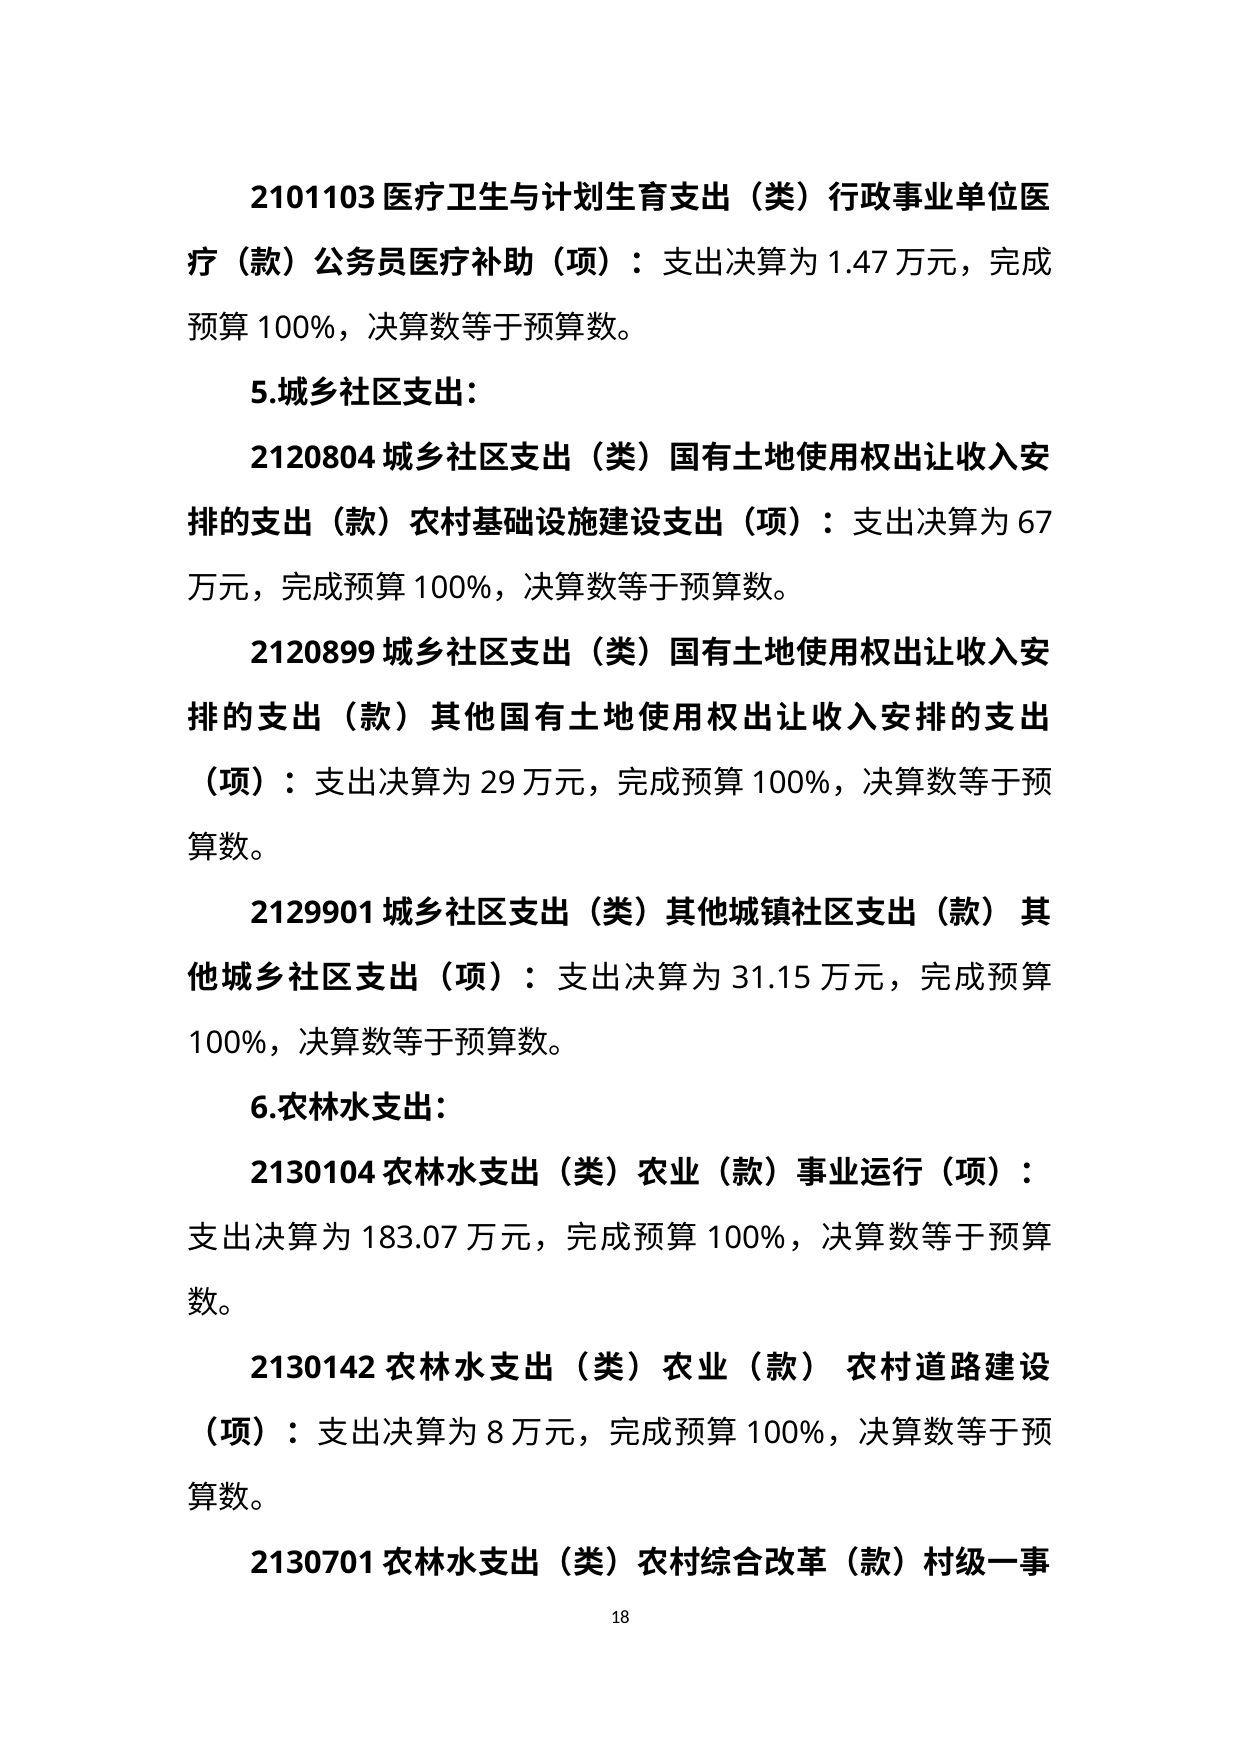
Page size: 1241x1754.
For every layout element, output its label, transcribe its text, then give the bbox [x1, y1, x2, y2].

text 2120804城乡社区支出（类）国有土地使用权出让收入安排的支出（款）农村基础设施建设支出（项）：支出决算为67万元，完成预算100%，决算数等于预算数。 [187, 422, 1053, 617]
text 2130142农林水支出（类）农业（款） 农村道路建设（项）：支出决算为8万元，完成预算100%，决算数等于预算数。 [187, 1332, 1053, 1527]
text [187, 1527, 1053, 1592]
text 6.农林水支出： [187, 1072, 1053, 1137]
text 2101103医疗卫生与计划生育支出（类）行政事业单位医疗（款）公务员医疗补助（项）：支出决算为1.47万元，完成预算100%，决算数等于预算数。 [187, 162, 1053, 357]
text 2130104农林水支出（类）农业（款）事业运行（项）：支出决算为183.07万元，完成预算100%，决算数等于预算数。 [187, 1137, 1053, 1332]
text 2120899城乡社区支出（类）国有土地使用权出让收入安排的支出（款）其他国有土地使用权出让收入安排的支出（项）：支出决算为29万元，完成预算100%，决算数等于预算数。 [187, 617, 1053, 877]
text 2129901城乡社区支出（类）其他城镇社区支出（款） 其他城乡社区支出（项）：支出决算为31.15万元，完成预算100%，决算数等于预算数。 [187, 877, 1053, 1072]
text 5.城乡社区支出： [187, 357, 1053, 422]
